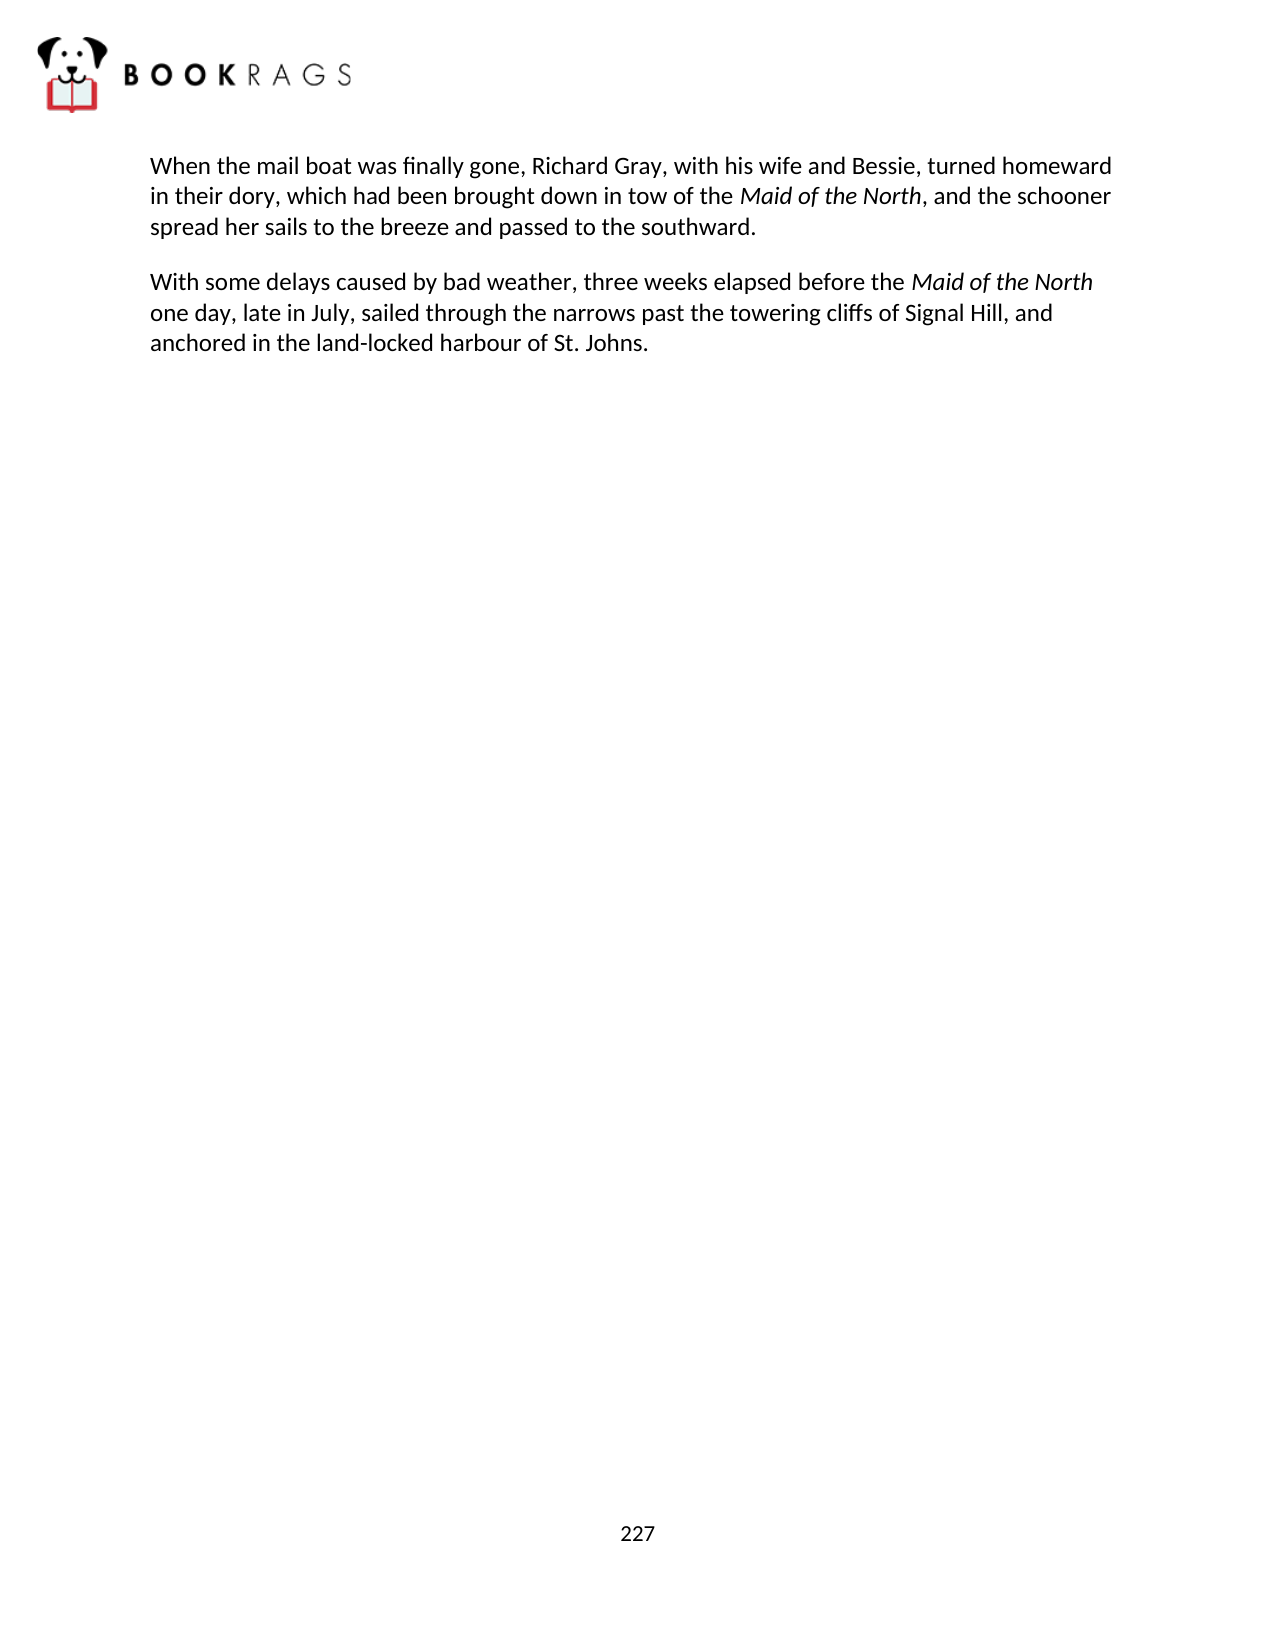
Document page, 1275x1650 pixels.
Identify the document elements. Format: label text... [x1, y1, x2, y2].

text When the mail boat was finally gone, Richard Gray, with his wife and Bessie, turned homeward in their dory, which had been brought down in tow of the Maid of the North, and the schooner spread her sails to the breeze and passed to the southward. [150, 150, 1125, 242]
text With some delays caused by bad weather, three weeks elapsed before the Maid of the North one day, late in July, sailed through the narrows past the towering cliffs of Signal Hill, and anchored in the land-locked harbour of St. Johns. [150, 267, 1125, 358]
picture [37, 37, 351, 113]
